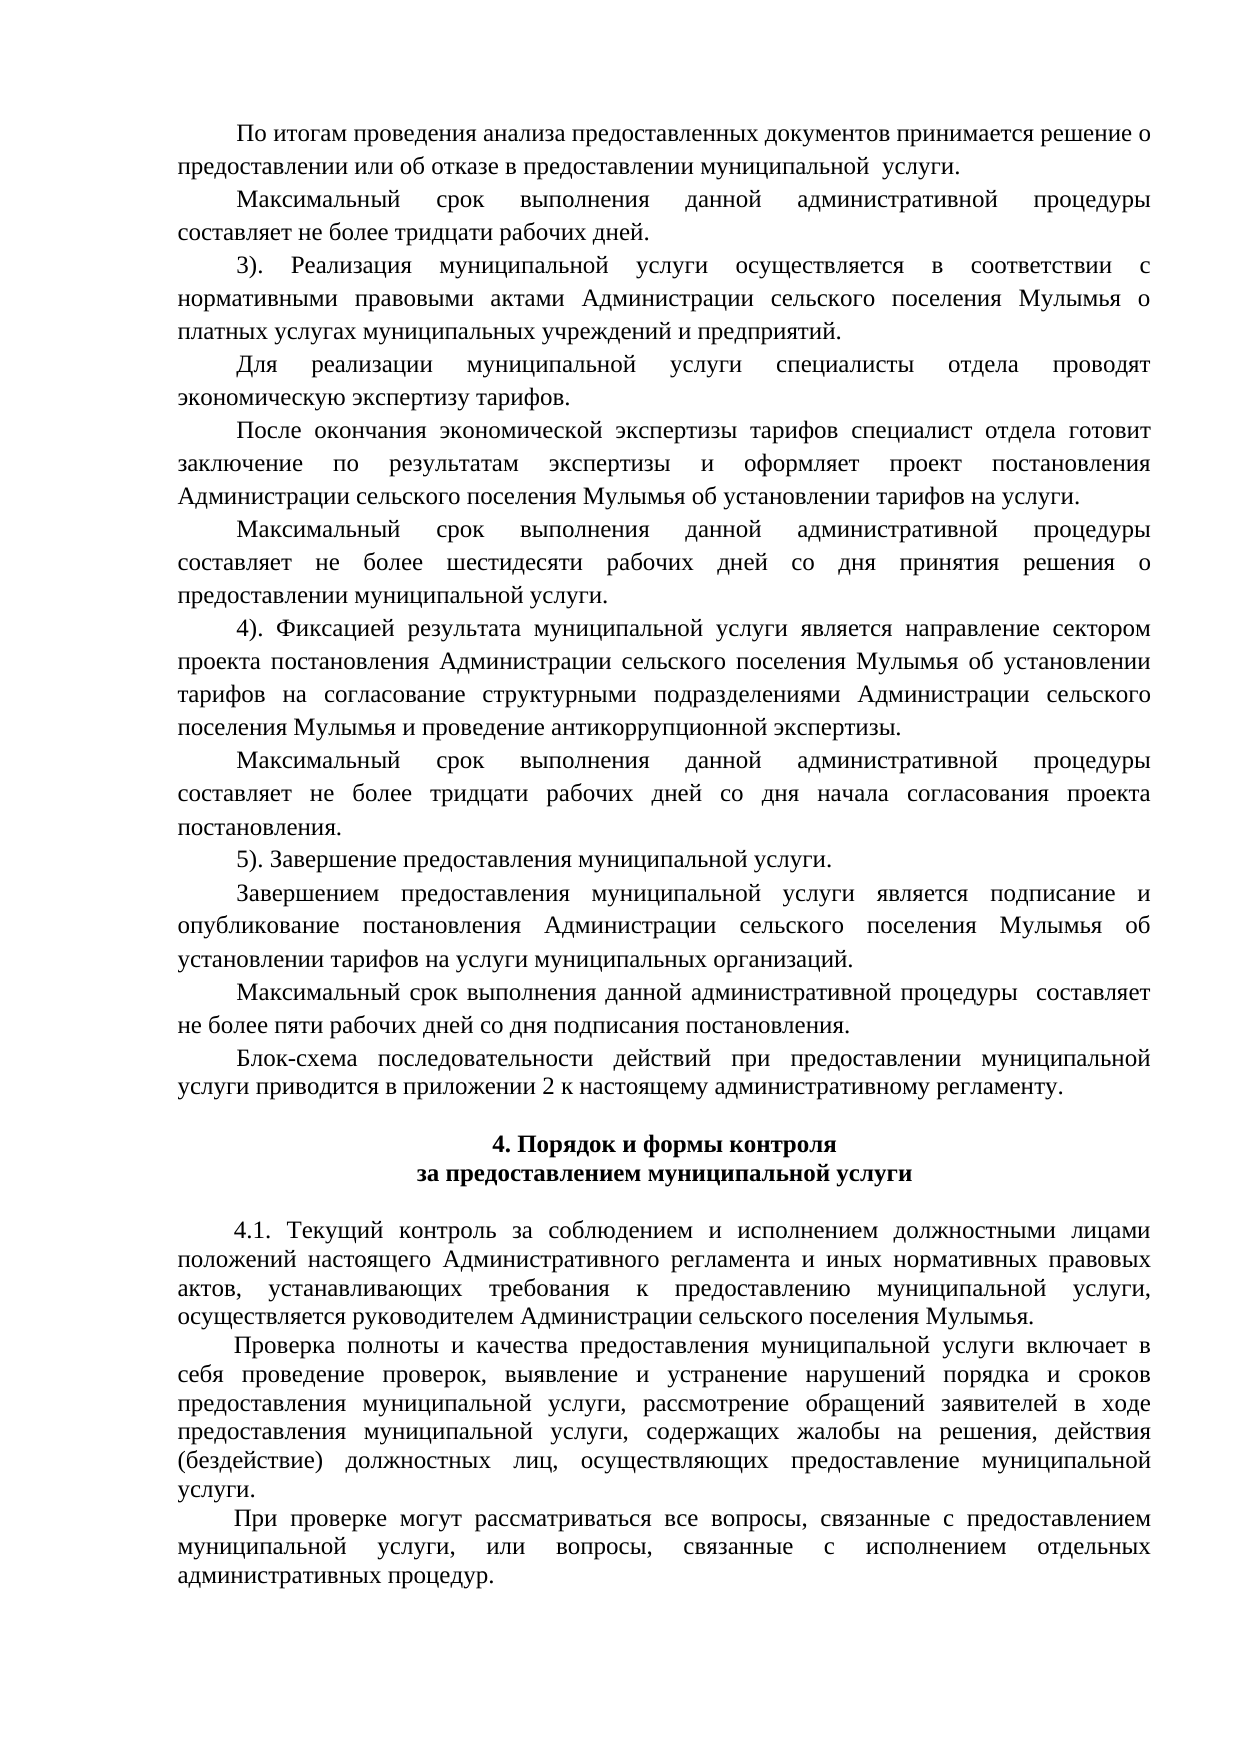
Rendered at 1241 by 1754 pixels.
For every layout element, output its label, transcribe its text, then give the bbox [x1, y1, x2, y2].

text Максимальный срок выполнения данной административной процедуры составляет не более тридцати рабочих дней со дня начала согласования проекта постановления. [177, 746, 1152, 840]
text Блок-схема последовательности действий при предоставлении муниципальной услуги приводится в приложении 2 к настоящему административному регламенту. [177, 1043, 1152, 1100]
text 4. Порядок и формы контроля [177, 1129, 1152, 1158]
text После окончания экономической экспертизы тарифов специалист отдела готовит заключение по результатам экспертизы и оформляет проект постановления Администрации сельского поселения Мулымья об установлении тарифов на услуги. [177, 415, 1152, 510]
text Завершением предоставления муниципальной услуги является подписание и опубликование постановления Администрации сельского поселения Мулымья об установлении тарифов на услуги муниципальных организаций. [177, 878, 1152, 972]
text По итогам проведения анализа предоставленных документов принимается решение о предоставлении или об отказе в предоставлении муниципальной услуги. [177, 118, 1152, 180]
text Проверка полноты и качества предоставления муниципальной услуги включает в себя проведение проверок, выявление и устранение нарушений порядка и сроков предоставления муниципальной услуги, рассмотрение обращений заявителей в ходе предоставления муниципальной услуги, содержащих жалобы на решения, действия (бездействие) должностных лиц, осуществляющих предоставление муниципальной услуги. [177, 1330, 1152, 1503]
text 5). Завершение предоставления муниципальной услуги. [177, 844, 1152, 873]
text 4.1. Текущий контроль за соблюдением и исполнением должностными лицами положений настоящего Административного регламента и иных нормативных правовых актов, устанавливающих требования к предоставлению муниципальной услуги, осуществляется руководителем Администрации сельского поселения Мулымья. [177, 1215, 1152, 1330]
text Максимальный срок выполнения данной административной процедуры составляет не более тридцати рабочих дней. [177, 184, 1152, 246]
text Для реализации муниципальной услуги специалисты отдела проводят экономическую экспертизу тарифов. [177, 349, 1152, 411]
text При проверке могут рассматриваться все вопросы, связанные с предоставлением муниципальной услуги, или вопросы, связанные с исполнением отдельных административных процедур. [177, 1503, 1152, 1589]
text 4). Фиксацией результата муниципальной услуги является направление сектором проекта постановления Администрации сельского поселения Мулымья об установлении тарифов на согласование структурными подразделениями Администрации сельского поселения Мулымья и проведение антикоррупционной экспертизы. [177, 613, 1152, 741]
text Максимальный срок выполнения данной административной процедуры составляет не более шестидесяти рабочих дней со дня принятия решения о предоставлении муниципальной услуги. [177, 514, 1152, 609]
text за предоставлением муниципальной услуги [177, 1158, 1152, 1186]
text Максимальный срок выполнения данной административной процедуры составляет не более пяти рабочих дней со дня подписания постановления. [177, 977, 1152, 1038]
text 3). Реализация муниципальной услуги осуществляется в соответствии с нормативными правовыми актами Администрации сельского поселения Мулымья о платных услугах муниципальных учреждений и предприятий. [177, 250, 1152, 345]
